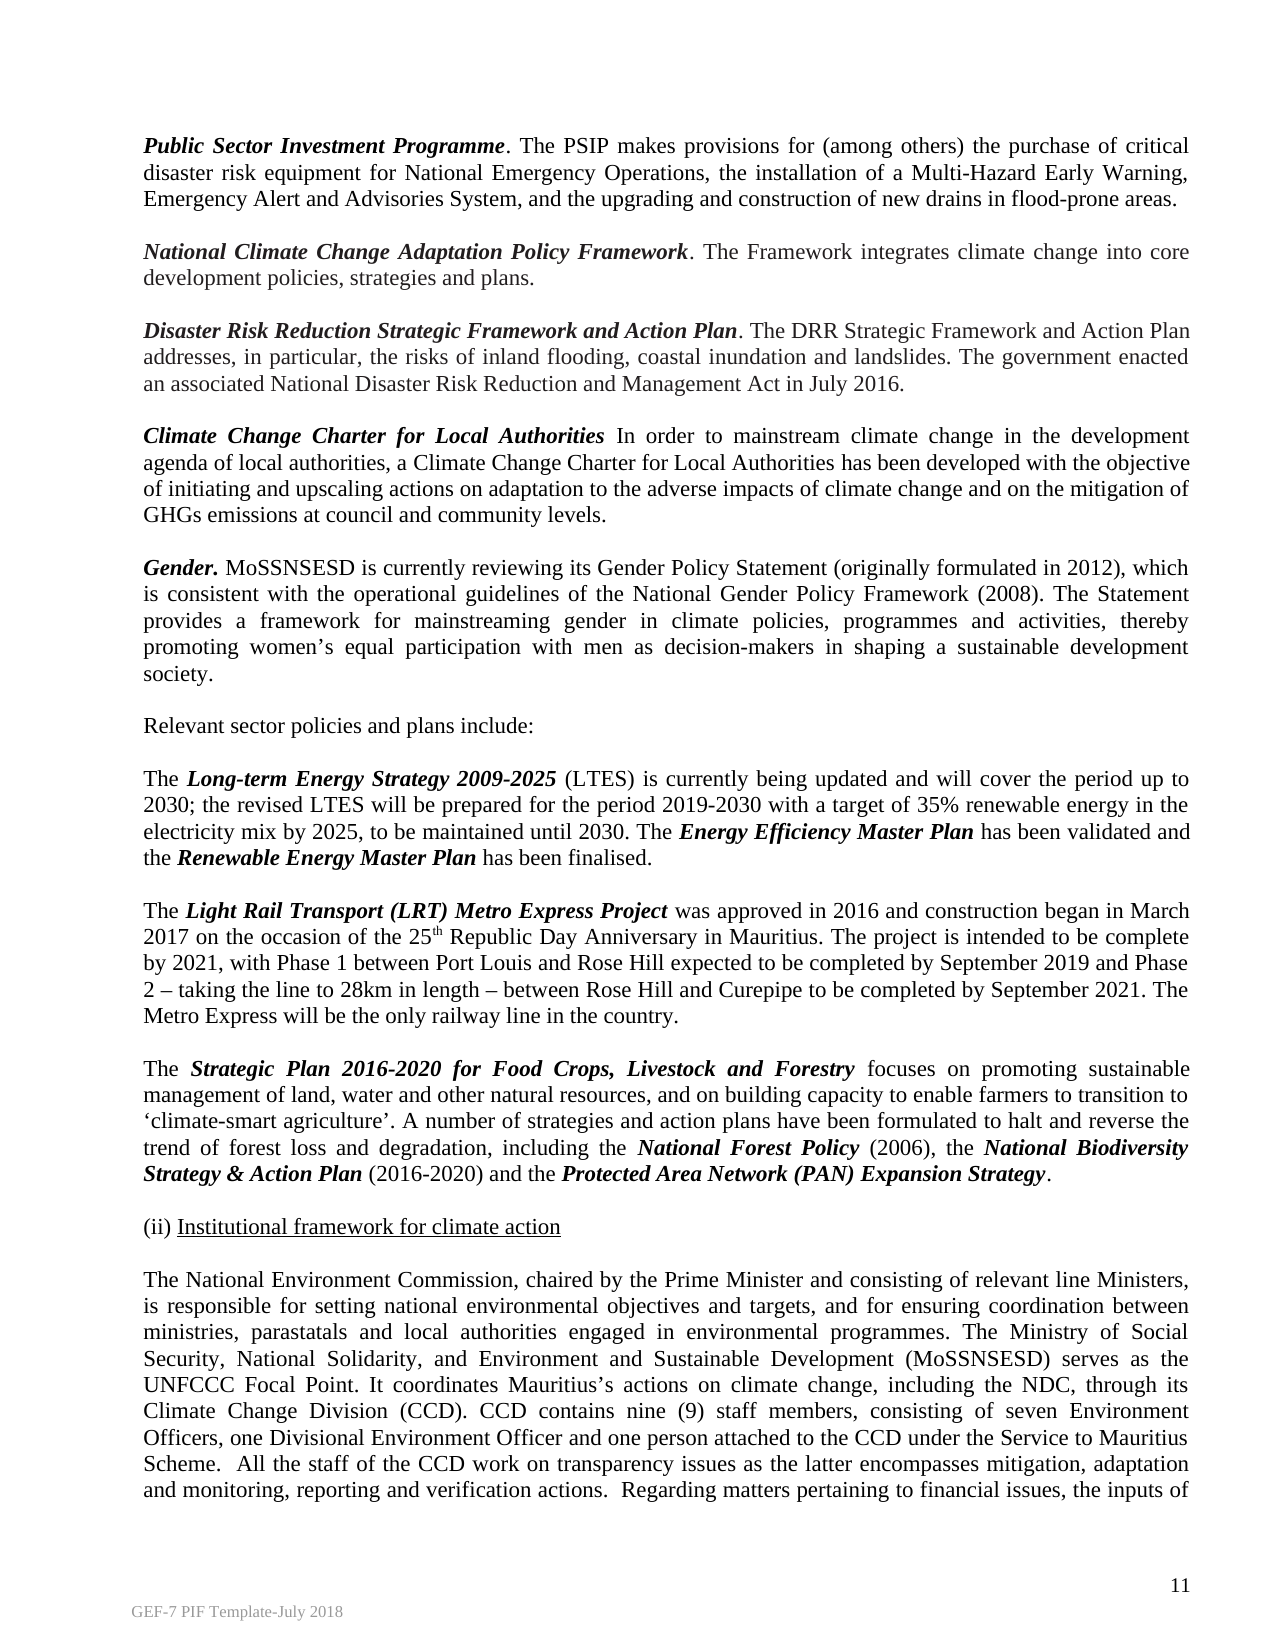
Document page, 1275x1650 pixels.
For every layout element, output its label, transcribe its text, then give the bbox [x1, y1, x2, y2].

text Disaster Risk Reduction Strategic Framework and Action Plan. The DRR Strategic Framework and Action Plan addresses, in particular, the risks of inland flooding, coastal inundation and landslides. The government enacted an associated National Disaster Risk Reduction and Management Act in July 2016. [143, 317, 1191, 396]
text National Climate Change Adaptation Policy Framework. The Framework integrates climate change into core development policies, strategies and plans. [143, 238, 1191, 291]
text Climate Change Charter for Local Authorities In order to mainstream climate change in the development agenda of local authorities, a Climate Change Charter for Local Authorities has been developed with the objective of initiating and upscaling actions on adaptation to the adverse impacts of climate change and on the mitigation of GHGs emissions at council and community levels. [143, 422, 1191, 528]
text Public Sector Investment Programme. The PSIP makes provisions for (among others) the purchase of critical disaster risk equipment for National Emergency Operations, the installation of a Multi-Hazard Early Warning, Emergency Alert and Advisories System, and the upgrading and construction of new drains in flood-prone areas. [143, 132, 1191, 212]
text Relevant sector policies and plans include: [143, 712, 1191, 739]
text Gender. MoSSNSESD is currently reviewing its Gender Policy Statement (originally formulated in 2012), which is consistent with the operational guidelines of the National Gender Policy Framework (2008). The Statement provides a framework for mainstreaming gender in climate policies, programmes and activities, thereby promoting women’s equal participation with men as decision-makers in shaping a sustainable development society. [143, 554, 1191, 686]
text The Long-term Energy Strategy 2009-2025 (LTES) is currently being updated and will cover the period up to 2030; the revised LTES will be prepared for the period 2019-2030 with a target of 35% renewable energy in the electricity mix by 2025, to be maintained until 2030. The Energy Efficiency Master Plan has been validated and the Renewable Energy Master Plan has been finalised. [143, 765, 1191, 870]
text (ii) Institutional framework for climate action [143, 1213, 1191, 1239]
text The Strategic Plan 2016-2020 for Food Crops, Livestock and Forestry focuses on promoting sustainable management of land, water and other natural resources, and on building capacity to enable farmers to transition to ‘climate-smart agriculture’. A number of strategies and action plans have been formulated to halt and reverse the trend of forest loss and degradation, including the National Forest Policy (2006), the National Biodiversity Strategy & Action Plan (2016-2020) and the Protected Area Network (PAN) Expansion Strategy. [143, 1055, 1191, 1187]
text The Light Rail Transport (LRT) Metro Express Project was approved in 2016 and construction began in March 2017 on the occasion of the 25th Republic Day Anniversary in Mauritius. The project is intended to be complete by 2021, with Phase 1 between Port Louis and Rose Hill expected to be completed by September 2019 and Phase 2 – taking the line to 28km in length – between Rose Hill and Curepipe to be completed by September 2021. The Metro Express will be the only railway line in the country. [143, 897, 1191, 1028]
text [143, 1266, 1191, 1503]
